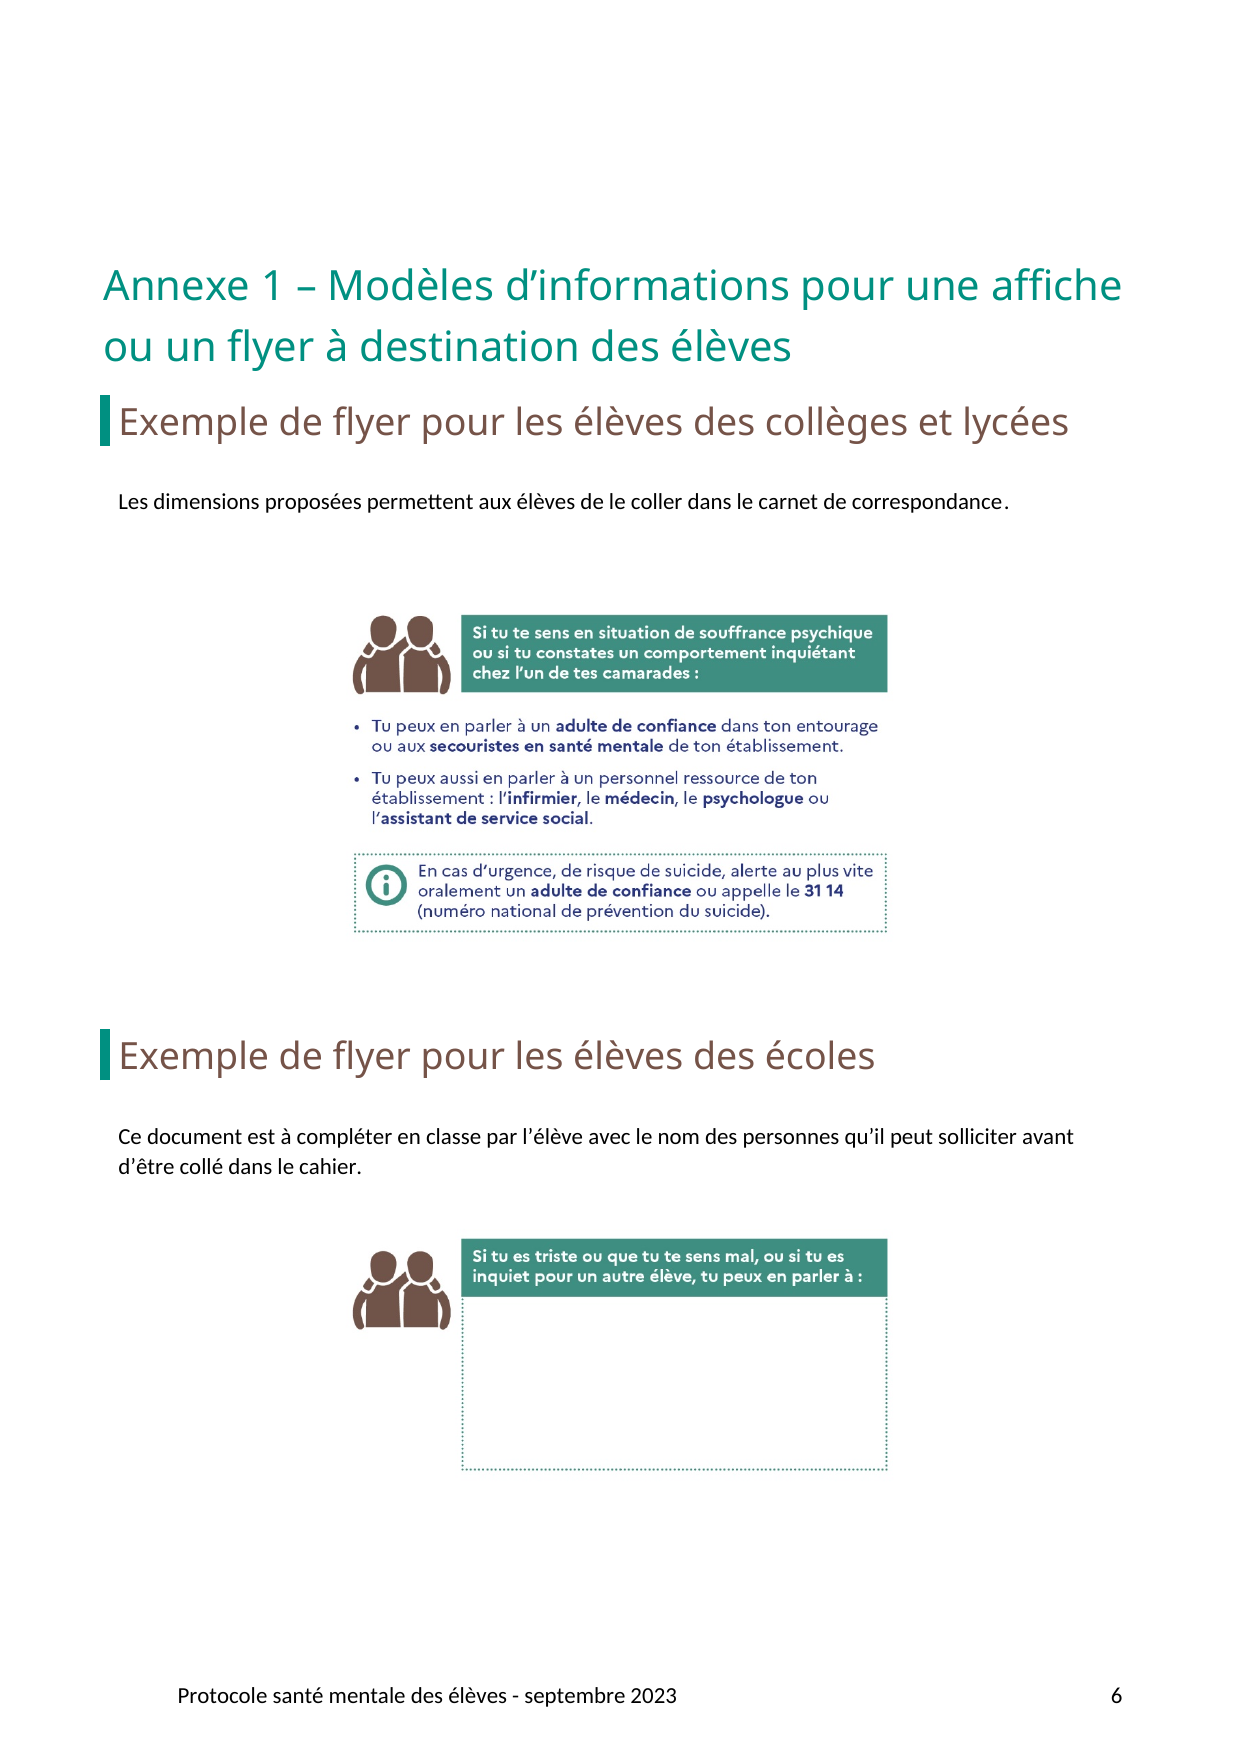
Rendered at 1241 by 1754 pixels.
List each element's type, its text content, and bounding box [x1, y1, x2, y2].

subtitle Annexe 1 – Modèles d’informations pour une affiche ou un flyer à destination des élèves [103, 256, 1152, 374]
text Les dimensions proposées permettent aux élèves de le coller dans le carnet de correspondance. [118, 487, 1122, 515]
picture [324, 580, 916, 965]
subtitle Exemple de flyer pour les élèves des écoles [110, 1029, 1122, 1080]
text Ce document est à compléter en classe par l’élève avec le nom des personnes qu’il peut solliciter avant d’être collé dans le cahier. [118, 1122, 1122, 1180]
picture [325, 1207, 916, 1503]
subtitle Exemple de flyer pour les élèves des collèges et lycées [110, 395, 1122, 446]
